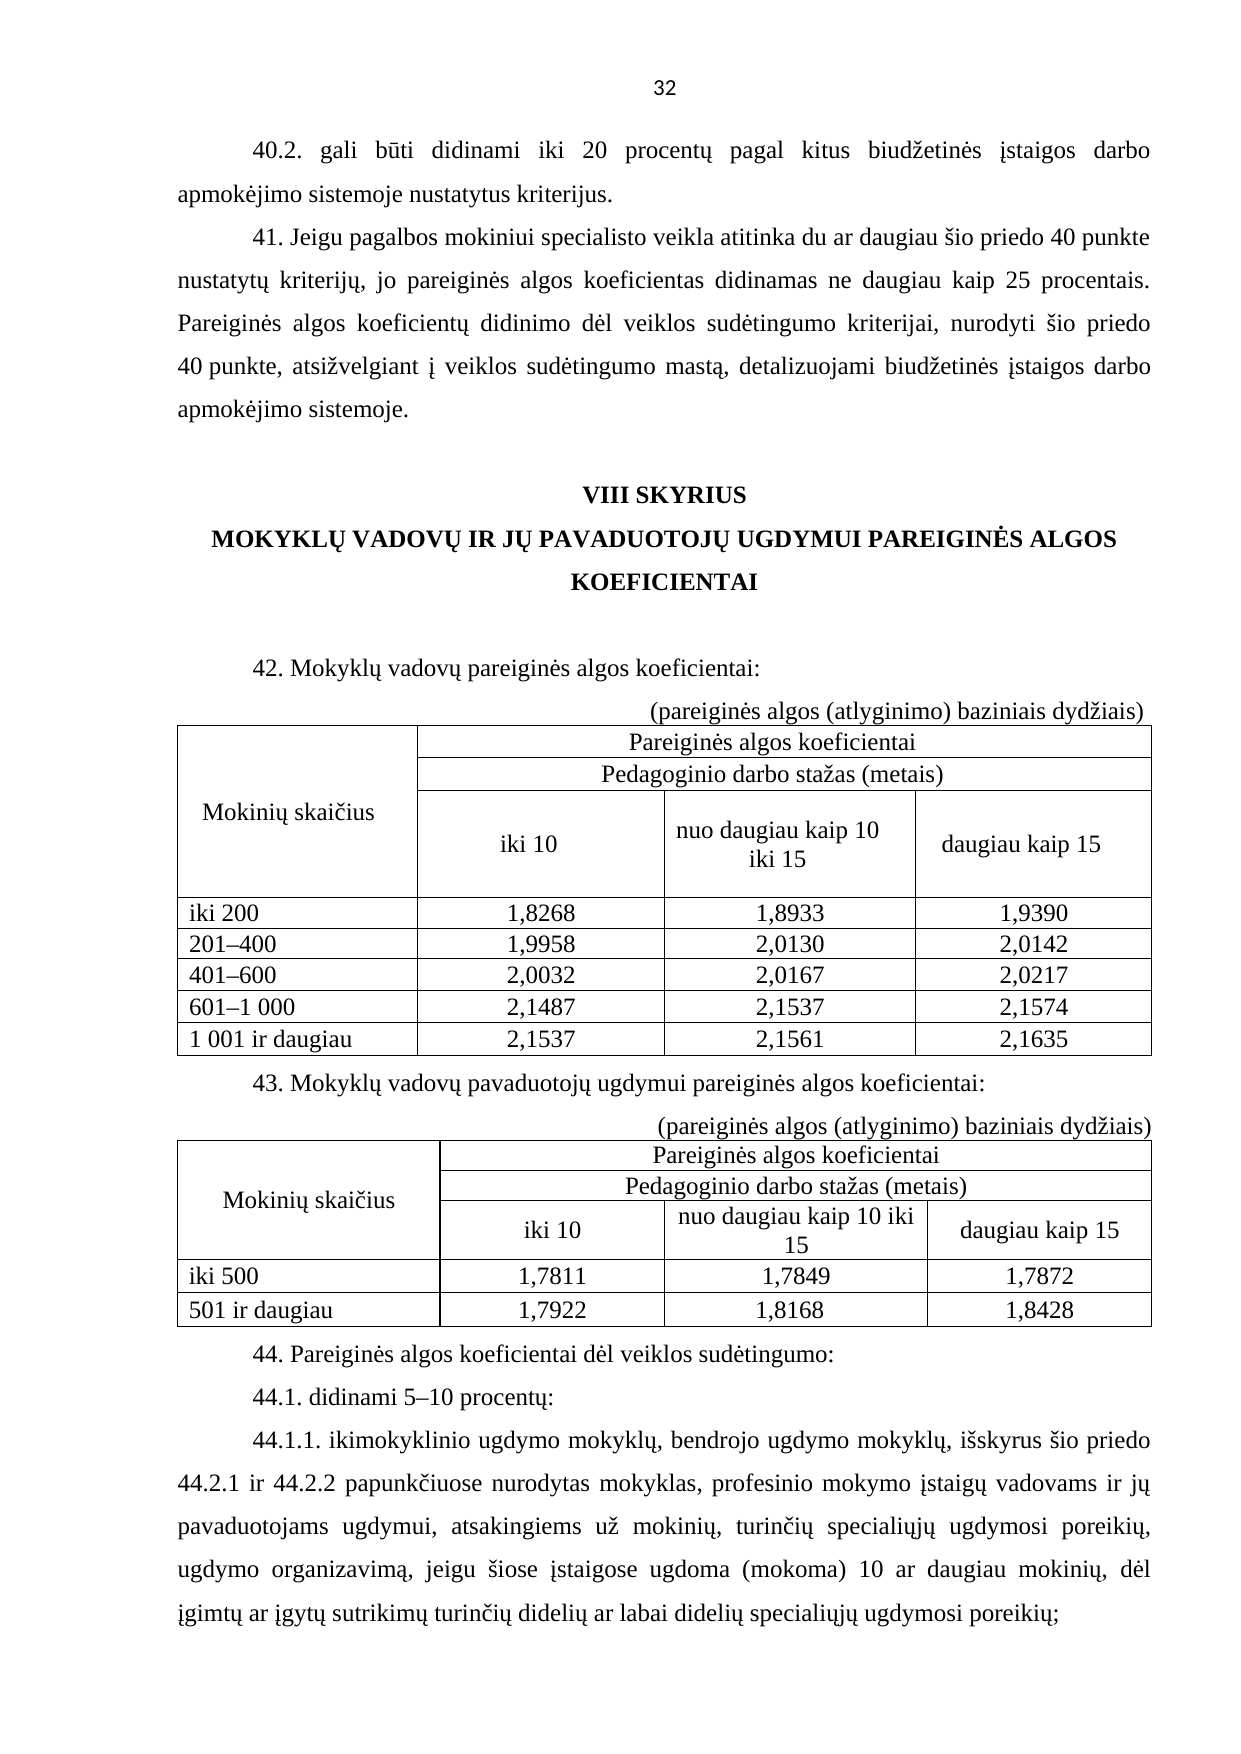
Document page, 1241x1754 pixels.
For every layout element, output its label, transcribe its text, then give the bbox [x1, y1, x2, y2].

table_cell nuo daugiau kaip 10 iki 15 [665, 1201, 927, 1258]
text 42. Mokyklų vadovų pareiginės algos koeficientai: [177, 653, 1152, 682]
table_cell 2,0142 [916, 929, 1151, 958]
table_cell 2,1537 [665, 991, 915, 1022]
table_header Pareiginės algos koeficientai [441, 1141, 1151, 1170]
table_cell Pedagoginio darbo stažas (metais) [441, 1171, 1151, 1200]
table_cell Pedagoginio darbo stažas (metais) [418, 758, 1151, 789]
text 41. Jeigu pagalbos mokiniui specialisto veikla atitinka du ar daugiau šio priedo 40 punkte nustatytų kriterijų, jo pareiginės algos koeficientas didinamas ne daugiau kaip 25 procentais. Pareiginės algos koeficientų didinimo dėl veiklos sudėtingumo kriterijai, nurodyti šio priedo 40 punkte, atsižvelgiant į veiklos sudėtingumo mastą, detalizuojami biudžetinės įstaigos darbo apmokėjimo sistemoje. [177, 222, 1152, 423]
table_cell 1,8933 [665, 898, 915, 927]
text 43. Mokyklų vadovų pavaduotojų ugdymui pareiginės algos koeficientai: [177, 1068, 1152, 1096]
table_cell 1,7811 [441, 1260, 664, 1292]
text MOKYKLŲ VADOVŲ IR JŲ PAVADUOTOJŲ UGDYMUI PAREIGINĖS ALGOS KOEFICIENTAI [177, 524, 1152, 596]
text (pareiginės algos (atlyginimo) baziniais dydžiais) [177, 1111, 1152, 1139]
table_cell 2,1487 [418, 991, 664, 1022]
text VIII SKYRIUS [177, 481, 1152, 509]
table_cell nuo daugiau kaip 10 iki 15 [665, 791, 915, 897]
table_cell 1,8268 [418, 898, 664, 927]
table_cell 1,7849 [665, 1260, 927, 1292]
table_cell daugiau kaip 15 [916, 791, 1151, 897]
table_cell 2,0217 [916, 959, 1151, 990]
text 44.1. didinami 5–10 procentų: [177, 1382, 1152, 1411]
table_cell 2,0167 [665, 959, 915, 990]
table_header Pareiginės algos koeficientai [418, 726, 1151, 757]
table_cell iki 200 [178, 898, 417, 927]
table_cell 1,8168 [665, 1293, 927, 1326]
text 44. Pareiginės algos koeficientai dėl veiklos sudėtingumo: [177, 1339, 1152, 1368]
table_cell 1,7872 [928, 1260, 1151, 1292]
table_header Mokinių skaičius [178, 726, 417, 897]
table_cell 1 001 ir daugiau [178, 1023, 417, 1054]
table_cell 601–1 000 [178, 991, 417, 1022]
table_cell daugiau kaip 15 [928, 1201, 1151, 1258]
table_header Mokinių skaičius [178, 1141, 439, 1258]
table_cell 401–600 [178, 959, 417, 990]
table_cell 201–400 [178, 929, 417, 958]
table_cell 2,1537 [418, 1023, 664, 1054]
text 44.1.1. ikimokyklinio ugdymo mokyklų, bendrojo ugdymo mokyklų, išskyrus šio priedo 44.2.1 ir 44.2.2 papunkčiuose nurodytas mokyklas, profesinio mokymo įstaigų vadovams ir jų pavaduotojams ugdymui, atsakingiems už mokinių, turinčių specialiųjų ugdymosi poreikių, ugdymo organizavimą, jeigu šiose įstaigose ugdoma (mokoma) 10 ar daugiau mokinių, dėl įgimtų ar įgytų sutrikimų turinčių didelių ar labai didelių specialiųjų ugdymosi poreikių; [177, 1425, 1152, 1626]
table_cell 1,9390 [916, 898, 1151, 927]
text 40.2. gali būti didinami iki 20 procentų pagal kitus biudžetinės įstaigos darbo apmokėjimo sistemoje nustatytus kriterijus. [177, 136, 1152, 207]
table_cell 1,9958 [418, 929, 664, 958]
table_cell iki 500 [178, 1260, 439, 1292]
table_cell 2,1561 [665, 1023, 915, 1054]
table_cell iki 10 [441, 1201, 664, 1258]
table_cell 1,8428 [928, 1293, 1151, 1326]
table_cell 2,0032 [418, 959, 664, 990]
text (pareiginės algos (atlyginimo) baziniais dydžiais) [177, 696, 1152, 725]
table_cell 2,1574 [916, 991, 1151, 1022]
table_cell 501 ir daugiau [178, 1293, 439, 1326]
table_cell iki 10 [418, 791, 664, 897]
table_cell 1,7922 [441, 1293, 664, 1326]
table_cell 2,0130 [665, 929, 915, 958]
table_cell 2,1635 [916, 1023, 1151, 1054]
